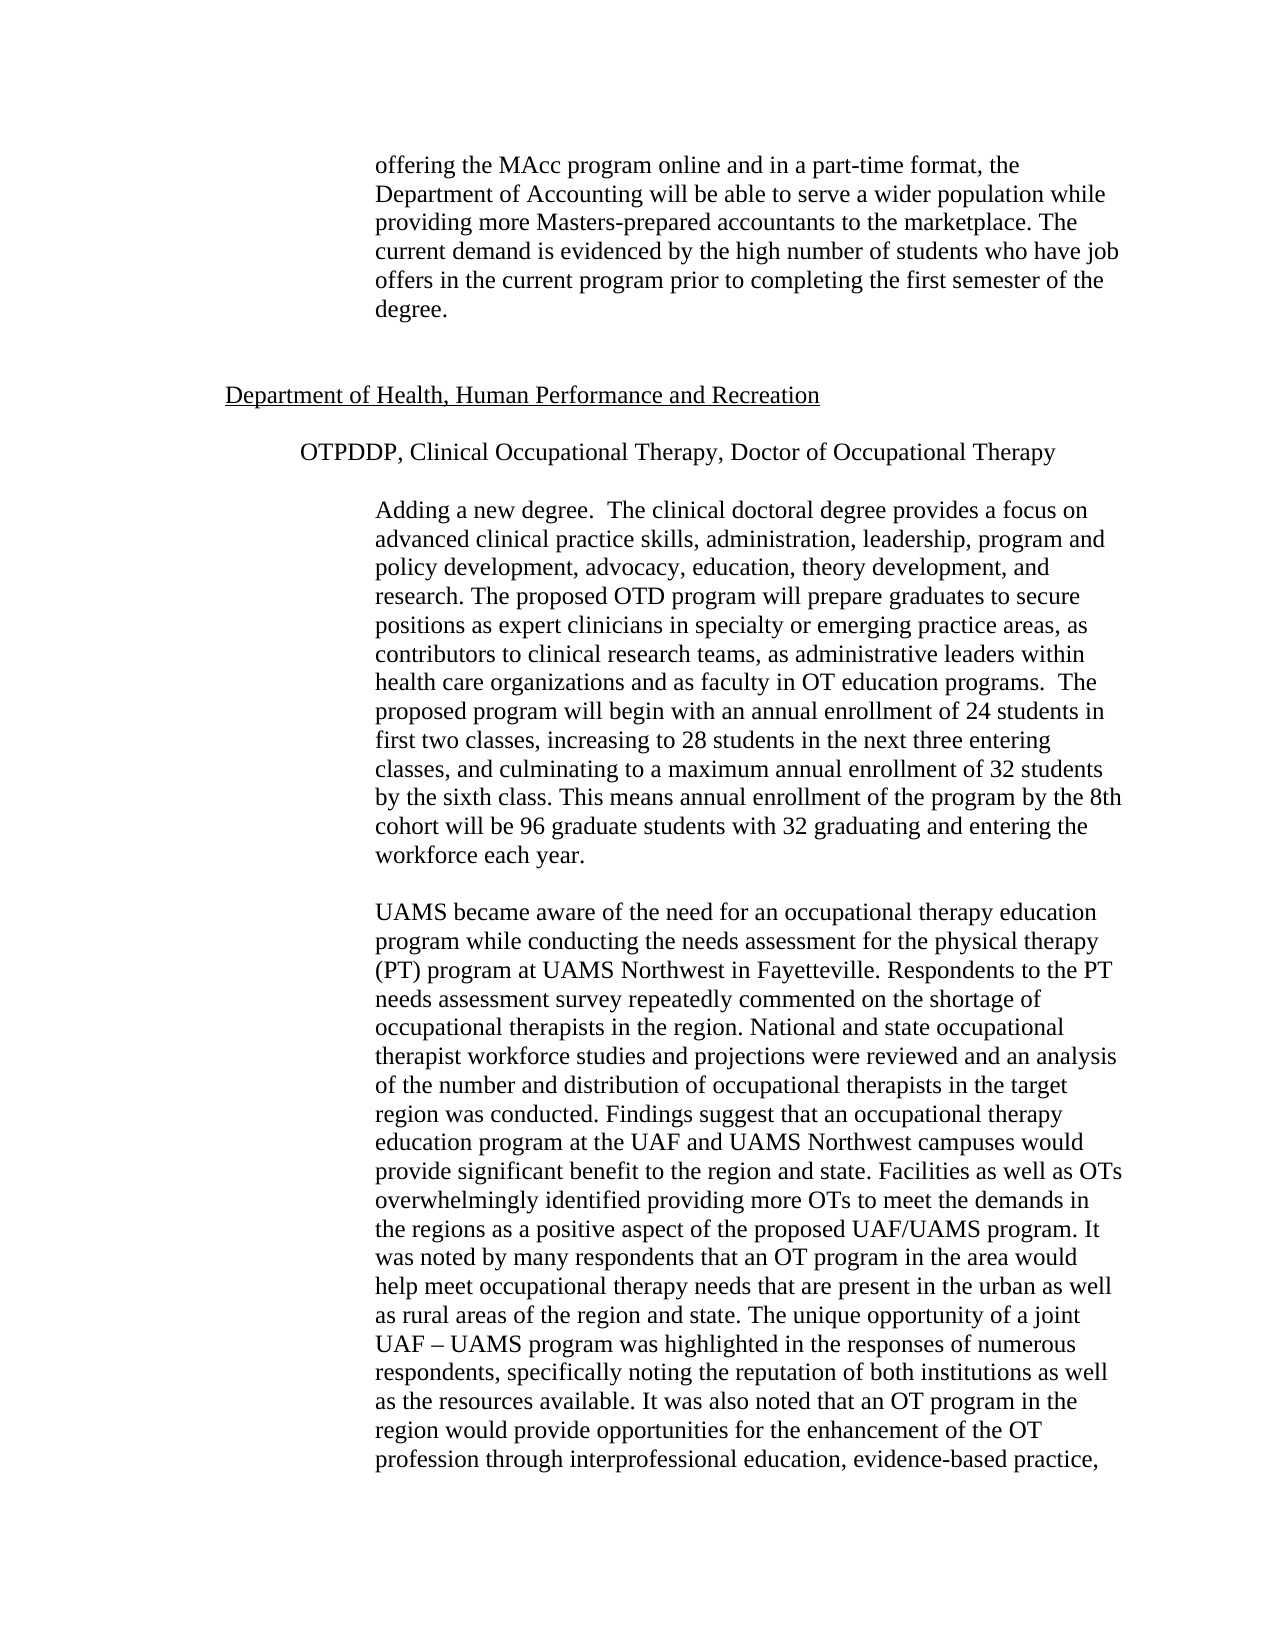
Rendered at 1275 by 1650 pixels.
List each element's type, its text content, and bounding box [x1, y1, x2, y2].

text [375, 150, 1125, 322]
text Department of Health, Human Performance and Recreation [150, 380, 1125, 409]
text OTPDDP, Clinical Occupational Therapy, Doctor of Occupational Therapy [150, 437, 1125, 466]
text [375, 495, 1125, 1472]
